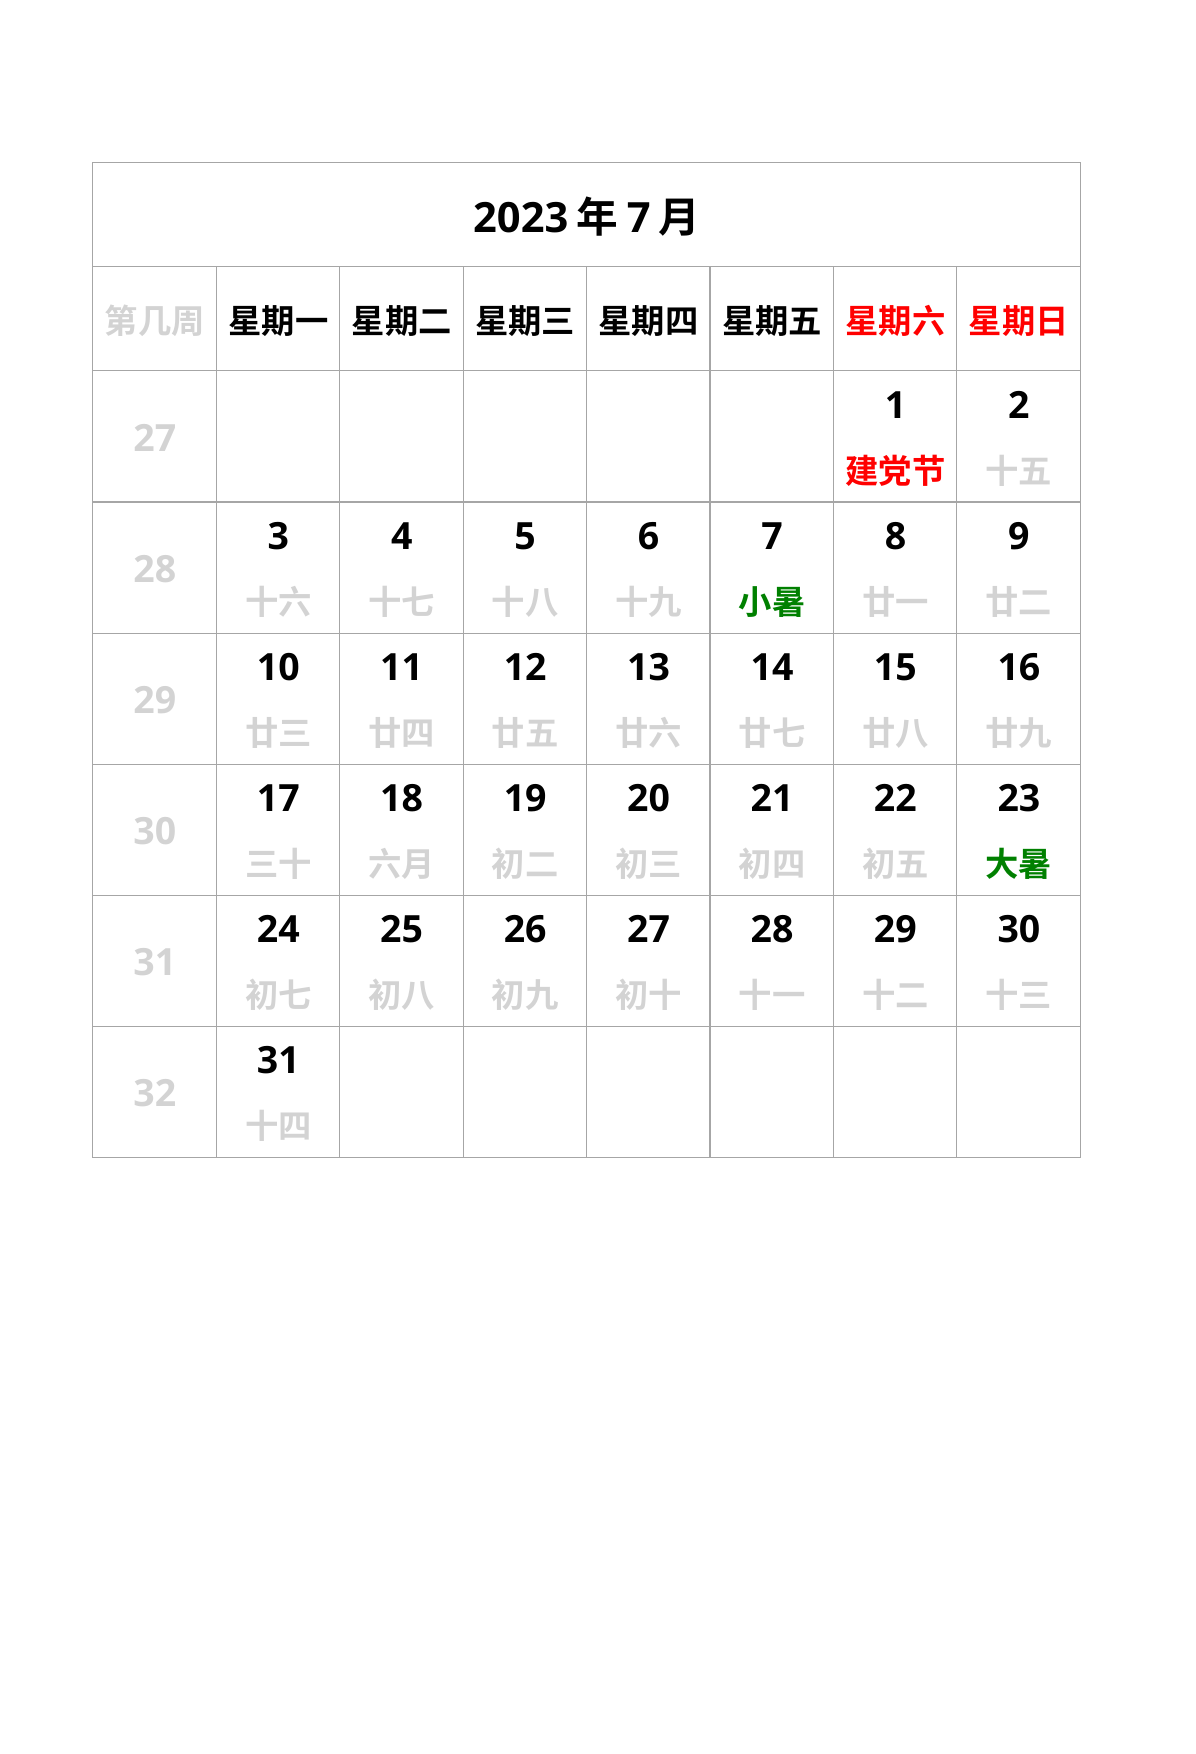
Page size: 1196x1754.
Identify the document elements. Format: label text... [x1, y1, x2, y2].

table_cell 23 大暑 [957, 765, 1080, 894]
table_cell [711, 1027, 833, 1157]
table_cell 22 初五 [834, 765, 956, 894]
table_cell 2 十五 [957, 371, 1080, 501]
table_cell [711, 371, 833, 501]
table_cell 3 十六 [217, 503, 339, 632]
table_cell 14 廿七 [711, 634, 833, 763]
table_cell 30 十三 [957, 896, 1080, 1026]
table_cell [464, 1027, 586, 1157]
table_cell [340, 371, 463, 501]
table_cell 20 初三 [587, 765, 709, 894]
table_cell 29 十二 [834, 896, 956, 1026]
table_cell 17 三十 [217, 765, 339, 894]
table_cell 星期二 [340, 267, 463, 370]
table_cell 28 十一 [711, 896, 833, 1026]
table_cell 星期五 [711, 267, 833, 370]
table_cell 第几周 [93, 267, 216, 370]
table_cell 6 十九 [587, 503, 709, 632]
table_cell 11 廿四 [340, 634, 463, 763]
table_cell 26 初九 [464, 896, 586, 1026]
table_cell 31 十四 [217, 1027, 339, 1157]
table_cell 15 廿八 [834, 634, 956, 763]
table_cell 19 初二 [464, 765, 586, 894]
table_cell 25 初八 [340, 896, 463, 1026]
table_cell 27 初十 [587, 896, 709, 1026]
table_cell 27 [93, 371, 216, 501]
table_cell 星期日 [957, 267, 1080, 370]
table_cell 9 廿二 [957, 503, 1080, 632]
table_cell 星期一 [217, 267, 339, 370]
table_cell 10 廿三 [217, 634, 339, 763]
table_cell 13 廿六 [587, 634, 709, 763]
table_header 2023年7月 [93, 163, 1080, 266]
table_cell 4 十七 [340, 503, 463, 632]
table_cell 星期三 [464, 267, 586, 370]
table_cell 32 [93, 1027, 216, 1157]
table_cell 24 初七 [217, 896, 339, 1026]
table_cell [587, 1027, 709, 1157]
table_cell 30 [93, 765, 216, 894]
table_cell 星期六 [834, 267, 956, 370]
table_cell 1 建党节 [834, 371, 956, 501]
table_cell 18 六月 [340, 765, 463, 894]
table_cell 21 初四 [711, 765, 833, 894]
table_cell 31 [93, 896, 216, 1026]
table_cell 8 廿一 [834, 503, 956, 632]
table_cell 5 十八 [464, 503, 586, 632]
table_cell 16 廿九 [957, 634, 1080, 763]
table_cell [957, 1027, 1080, 1157]
table_cell 29 [93, 634, 216, 763]
table_cell [340, 1027, 463, 1157]
table_cell 星期四 [587, 267, 709, 370]
table_cell [834, 1027, 956, 1157]
table_cell [217, 371, 339, 501]
table_cell [464, 371, 586, 501]
table_cell [587, 371, 709, 501]
table_cell 28 [93, 503, 216, 632]
table_cell 12 廿五 [464, 634, 586, 763]
table_cell 7 小暑 [711, 503, 833, 632]
